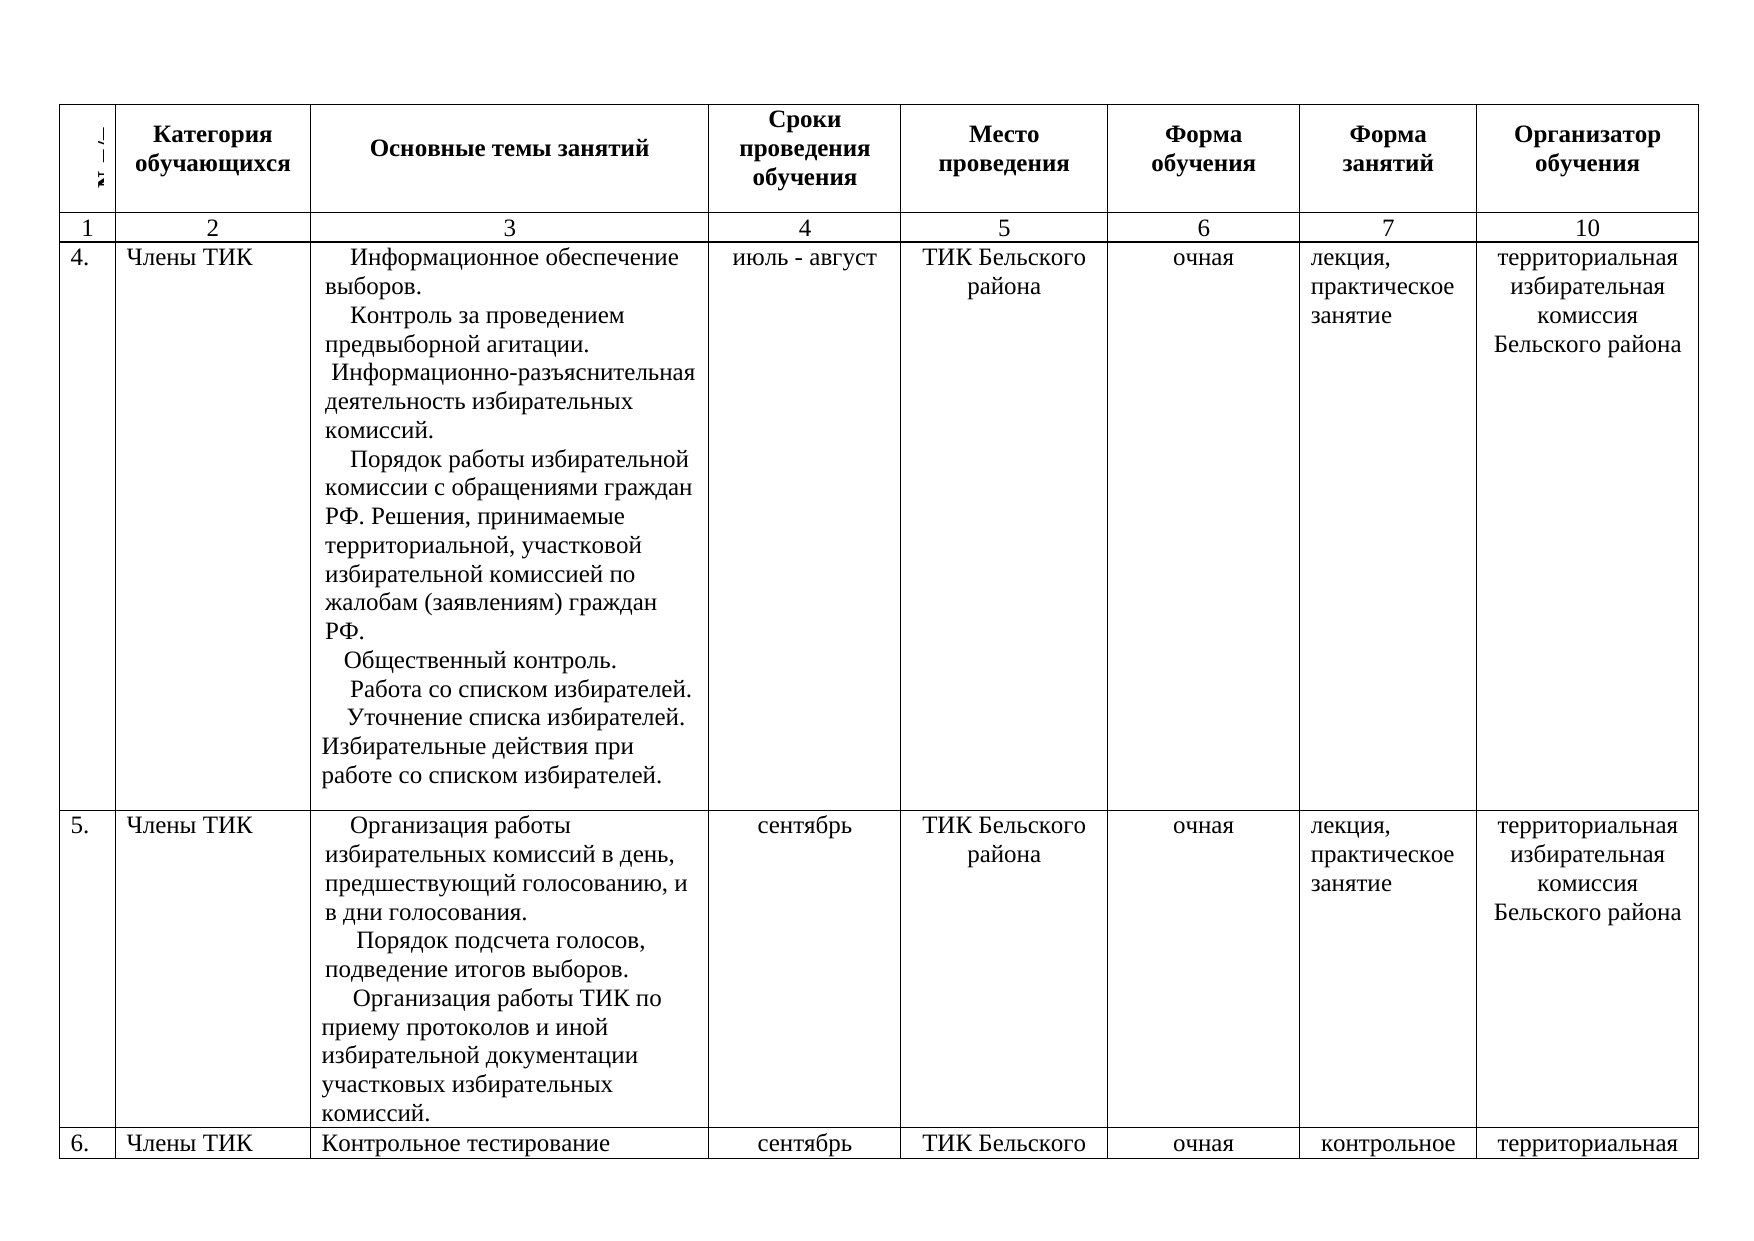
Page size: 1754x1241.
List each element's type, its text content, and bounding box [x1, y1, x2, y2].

table_cell контрольное тестирование [1300, 1128, 1476, 1158]
table_cell июль - август [709, 243, 900, 809]
table_cell Члены ТИК [116, 811, 310, 1127]
table_cell очная [1108, 811, 1299, 1127]
table_header Форма обучения [1108, 105, 1299, 212]
table_cell ТИК Бельского района [901, 811, 1107, 1127]
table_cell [1477, 243, 1698, 809]
table_cell сентябрь [709, 811, 900, 1127]
table_cell Члены ТИК [116, 243, 310, 809]
table_cell 7 [1300, 213, 1476, 241]
table_cell [60, 243, 115, 809]
table_header Форма занятий [1300, 105, 1476, 212]
table_cell 4 [709, 213, 900, 241]
table_cell 3 [311, 213, 708, 241]
table_cell Члены ТИК [116, 1128, 310, 1158]
table_cell 2 [116, 213, 310, 241]
table_cell ТИК Бельского района [901, 243, 1107, 809]
table_cell очная [1108, 1128, 1299, 1158]
table_cell лекция, практическое занятие [1300, 243, 1476, 809]
table_header Категория обучающихся [116, 105, 310, 212]
table_header Место проведения [901, 105, 1107, 212]
table_cell Организация работы избирательных комиссий в день, предшествующий голосованию, и в дни голосования. Порядок подсчета голосов, подведение итогов выборов. Организация работы ТИК по приему протоколов и иной избирательной документации участковых избирательных комиссий. [311, 811, 708, 1127]
table_cell [60, 811, 115, 1127]
table_header Организатор обучения [1477, 105, 1698, 212]
table_cell Контрольное тестирование [311, 1128, 708, 1158]
table_header Сроки проведения обучения [709, 105, 900, 212]
table_cell 1 [60, 213, 115, 241]
table_header Основные темы занятий [311, 105, 708, 212]
table_header №п/п [60, 105, 115, 212]
table_cell очная [1108, 243, 1299, 809]
table_cell [60, 1128, 115, 1158]
table_cell сентябрь [709, 1128, 900, 1158]
table_cell 6 [1108, 213, 1299, 241]
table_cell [1477, 1128, 1698, 1158]
table_cell Информационное обеспечение выборов. Контроль за проведением предвыборной агитации. Информационно-разъяснительная деятельность избирательных комиссий. Порядок работы избирательной комиссии с обращениями граждан РФ. Решения, принимаемые территориальной, участковой избирательной комиссией по жалобам (заявлениям) граждан РФ. Общественный контроль. Работа со списком избирателей. Уточнение списка избирателей. Избирательные действия при работе со списком избирателей. [311, 243, 708, 809]
table_cell лекция, практическое занятие [1300, 811, 1476, 1127]
table_cell ТИК Бельского района [901, 1128, 1107, 1158]
table_cell 10 [1477, 213, 1698, 241]
table_cell 5 [901, 213, 1107, 241]
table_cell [1477, 811, 1698, 1127]
